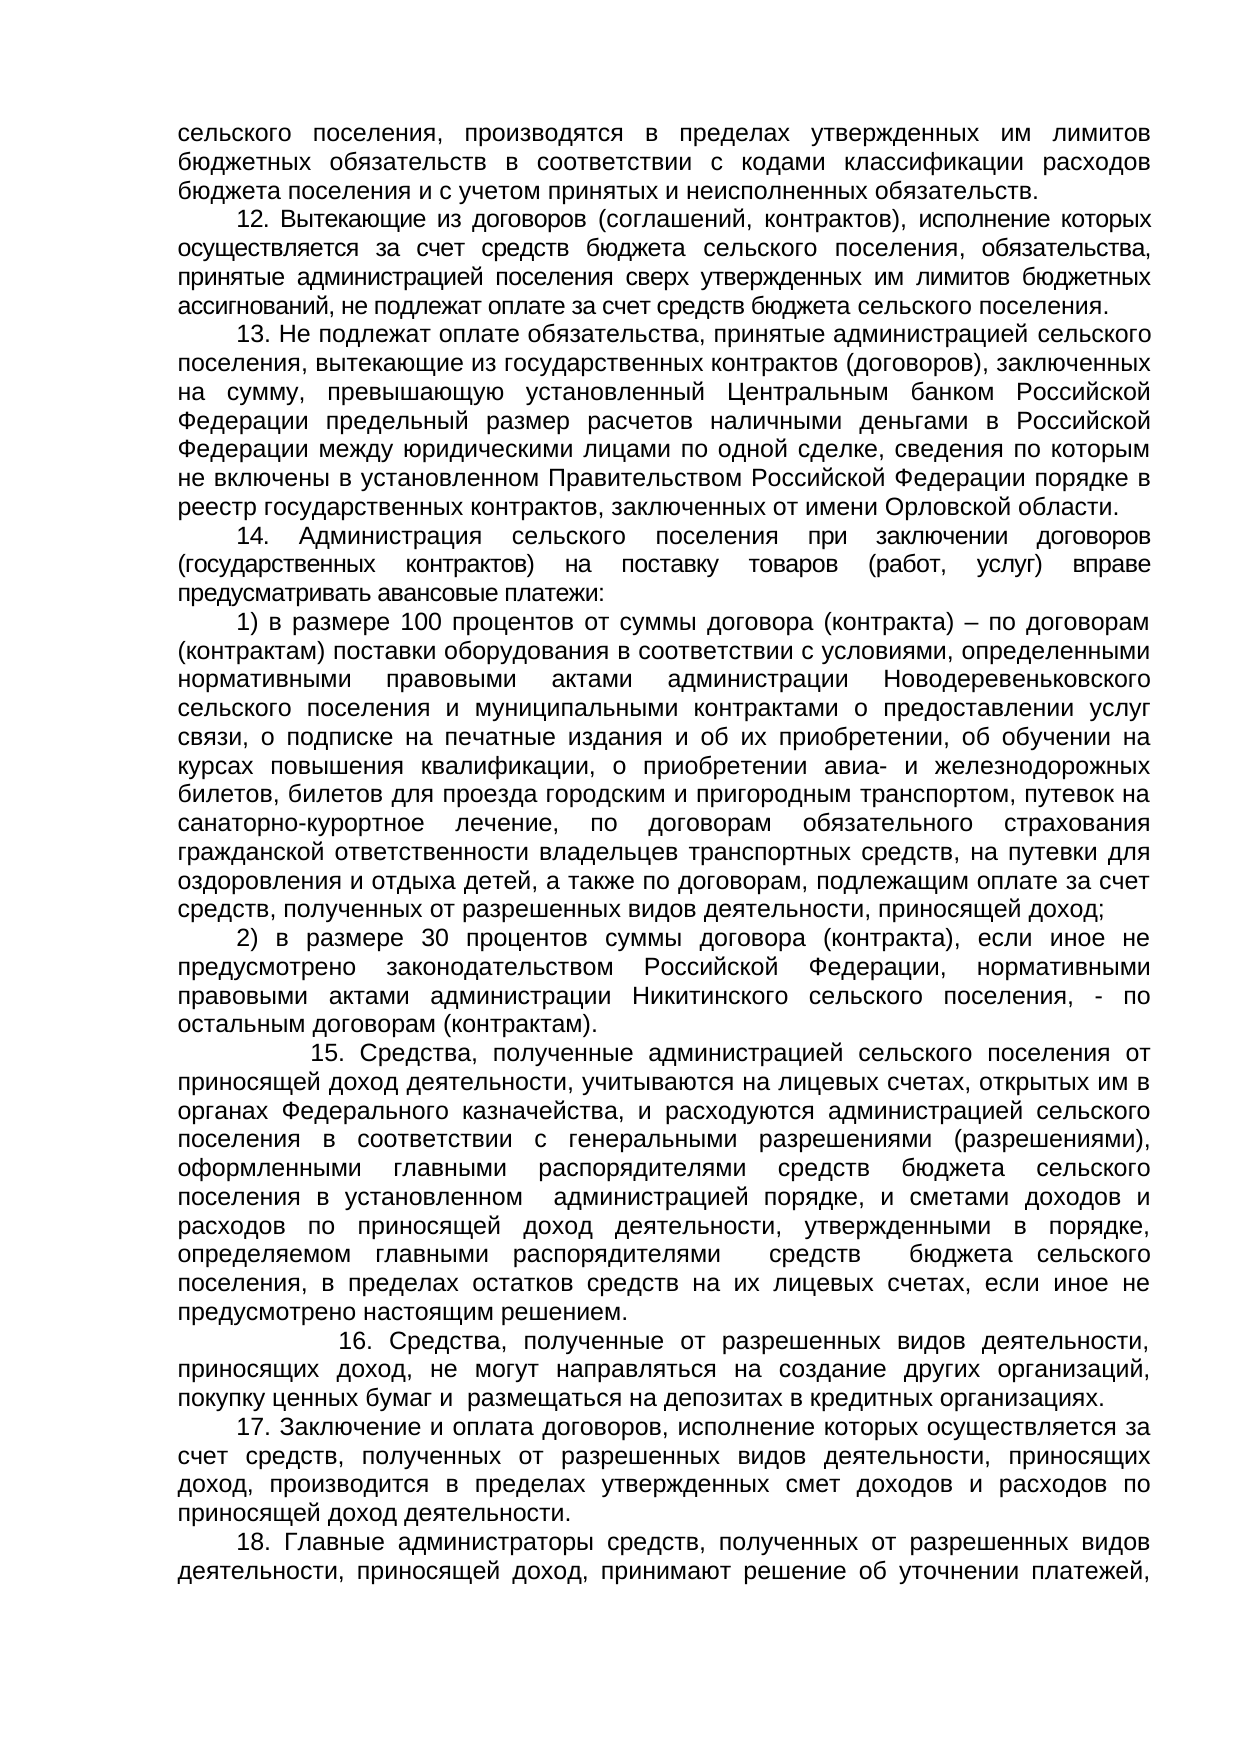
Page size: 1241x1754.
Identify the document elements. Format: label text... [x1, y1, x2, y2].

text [177, 118, 1152, 204]
text 2) в размере 30 процентов суммы договора (контракта), если иное не предусмотрено законодательством Российской Федерации, нормативными правовыми актами администрации Никитинского сельского поселения, - по остальным договорам (контрактам). [177, 923, 1152, 1038]
text 1) в размере 100 процентов от суммы договора (контракта) – по договорам (контрактам) поставки оборудования в соответствии с условиями, определенными нормативными правовыми актами администрации Новодеревеньковского сельского поселения и муниципальными контрактами о предоставлении услуг связи, о подписке на печатные издания и об их приобретении, об обучении на курсах повышения квалификации, о приобретении авиа- и железнодорожных билетов, билетов для проезда городским и пригородным транспортом, путевок на санаторно-курортное лечение, по договорам обязательного страхования гражданской ответственности владельцев транспортных средств, на путевки для оздоровления и отдыха детей, а также по договорам, подлежащим оплате за счет средств, полученных от разрешенных видов деятельности, приносящей доход; [177, 607, 1152, 923]
text 15. Средства, полученные администрацией сельского поселения от приносящей доход деятельности, учитываются на лицевых счетах, открытых им в органах Федерального казначейства, и расходуются администрацией сельского поселения в соответствии с генеральными разрешениями (разрешениями), оформленными главными распорядителями средств бюджета сельского поселения в установленном администрацией порядке, и сметами доходов и расходов по приносящей доход деятельности, утвержденными в порядке, определяемом главными распорядителями средств бюджета сельского поселения, в пределах остатков средств на их лицевых счетах, если иное не предусмотрено настоящим решением. [177, 1038, 1152, 1326]
text 12. Вытекающие из договоров (соглашений, контрактов), исполнение которых осуществляется за счет средств бюджета сельского поселения, обязательства, принятые администрацией поселения сверх утвержденных им лимитов бюджетных ассигнований, не подлежат оплате за счет средств бюджета сельского поселения. [177, 204, 1152, 319]
text 14. Администрация сельского поселения при заключении договоров (государственных контрактов) на поставку товаров (работ, услуг) вправе предусматривать авансовые платежи: [177, 521, 1152, 607]
text 17. Заключение и оплата договоров, исполнение которых осуществляется за счет средств, полученных от разрешенных видов деятельности, приносящих доход, производится в пределах утвержденных смет доходов и расходов по приносящей доход деятельности. [177, 1412, 1152, 1527]
text 16. Средства, полученные от разрешенных видов деятельности, приносящих доход, не могут направляться на создание других организаций, покупку ценных бумаг и размещаться на депозитах в кредитных организациях. [177, 1326, 1152, 1412]
text 13. Не подлежат оплате обязательства, принятые администрацией сельского поселения, вытекающие из государственных контрактов (договоров), заключенных на сумму, превышающую установленный Центральным банком Российской Федерации предельный размер расчетов наличными деньгами в Российской Федерации между юридическими лицами по одной сделке, сведения по которым не включены в установленном Правительством Российской Федерации порядке в реестр государственных контрактов, заключенных от имени Орловской области. [177, 319, 1152, 521]
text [177, 1527, 1152, 1584]
